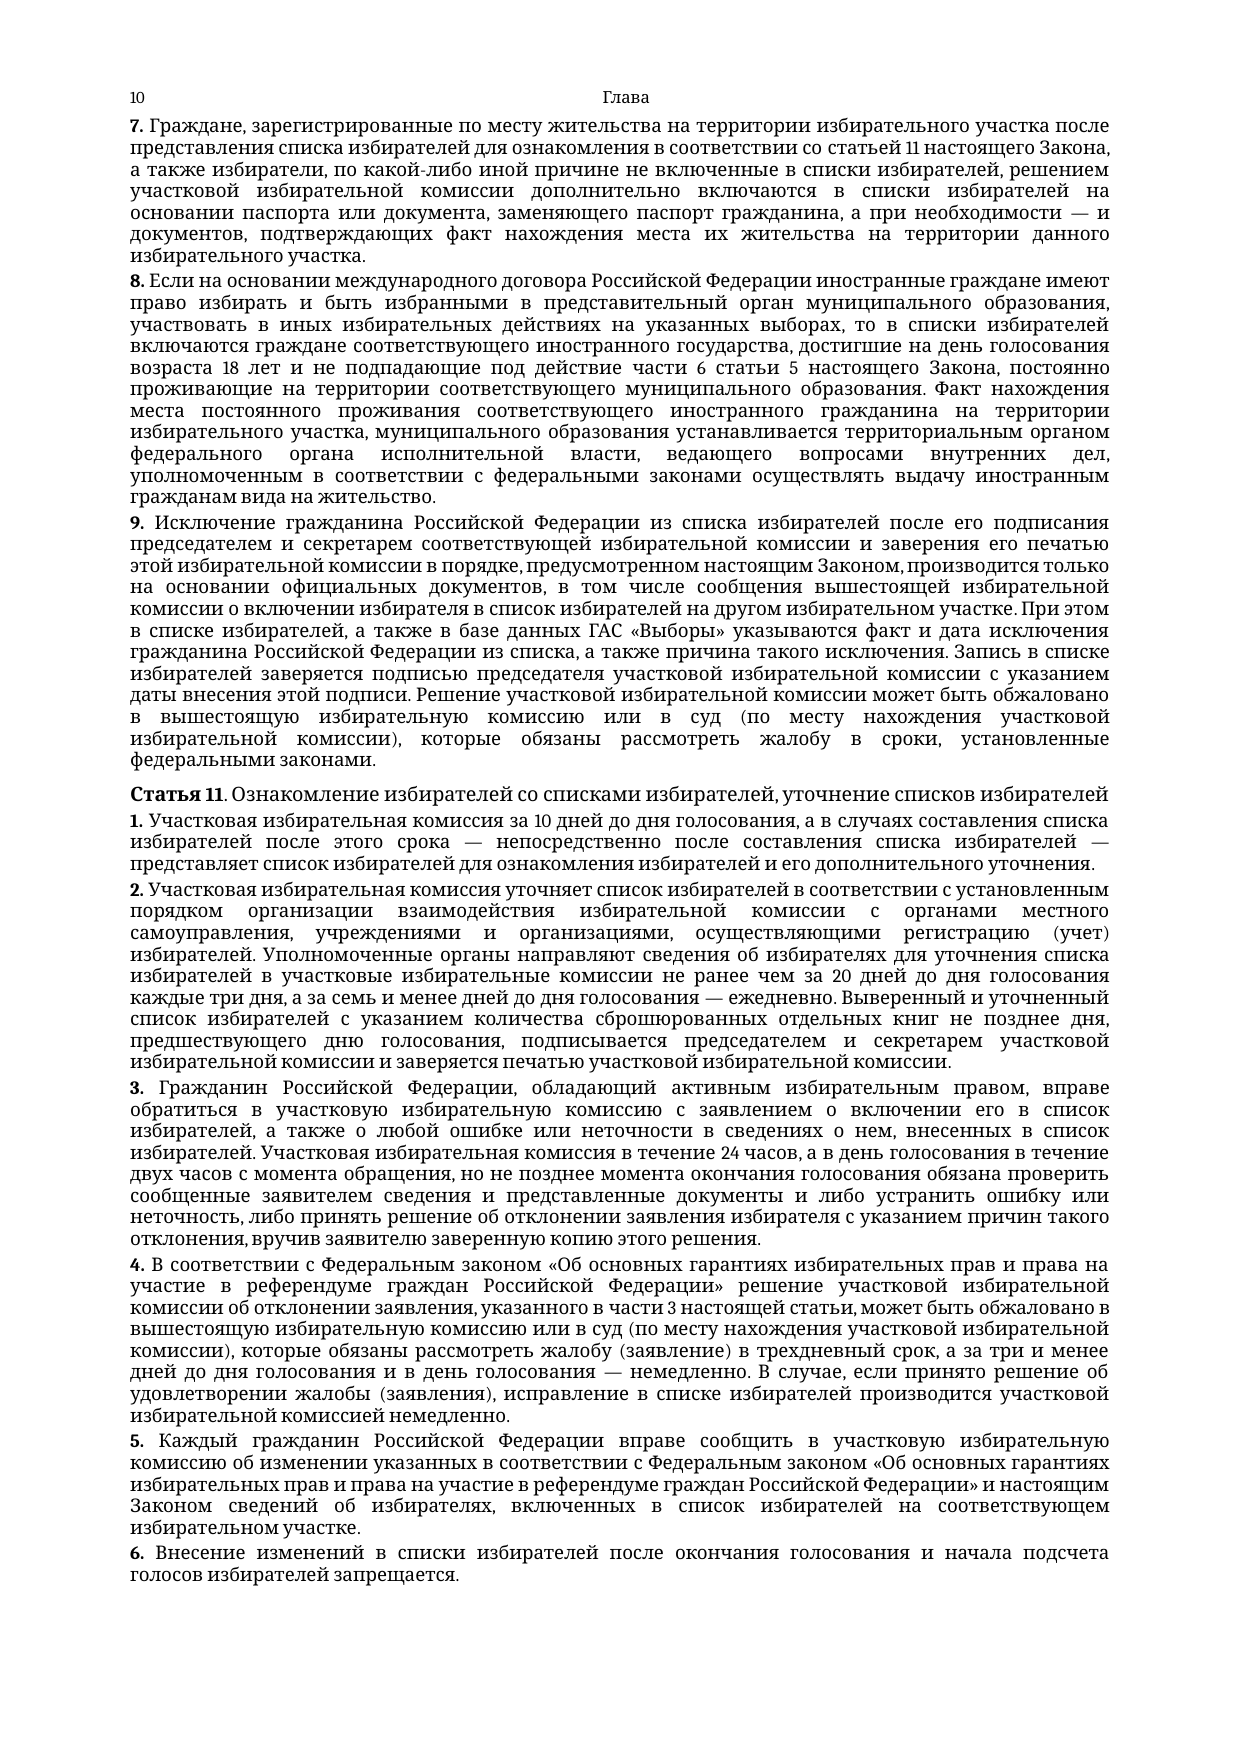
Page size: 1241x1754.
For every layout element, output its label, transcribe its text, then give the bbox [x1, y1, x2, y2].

text 9. Исключение гражданина Российской Федерации из списка избирателей после его подписания председателем и секретарем соответствующей избирательной комиссии и заверения его печатью этой избирательной комиссии в порядке, предусмотренном настоящим Законом, производится только на основании официальных документов, в том числе сообщения вышестоящей избирательной комиссии о включении избирателя в список избирателей на другом избирательном участке. При этом в списке избирателей, а также в базе данных ГАС «Выборы» указываются факт и дата исключения гражданина Российской Федерации из списка, а также причина такого исключения. Запись в списке избирателей заверяется подписью председателя участковой избирательной комиссии с указанием даты внесения этой подписи. Решение участковой избирательной комиссии может быть обжаловано в вышестоящую избирательную комиссию или в суд (по месту нахождения участковой избирательной комиссии), которые обязаны рассмотреть жалобу в сроки, установленные федеральными законами. [130, 512, 1110, 771]
text 2. Участковая избирательная комиссия уточняет список избирателей в соответствии с установленным порядком организации взаимодействия избирательной комиссии с органами местного самоуправления, учреждениями и организациями, осуществляющими регистрацию (учет) избирателей. Уполномоченные органы направляют сведения об избирателях для уточнения списка избирателей в участковые избирательные комиссии не ранее чем за 20 дней до дня голосования каждые три дня, а за семь и менее дней до дня голосования — ежедневно. Выверенный и уточненный список избирателей с указанием количества сброшюрованных отдельных книг не позднее дня, предшествующего дню голосования, подписывается председателем и секретарем участковой избирательной комиссии и заверяется печатью участковой избирательной комиссии. [130, 879, 1110, 1073]
text 1. Участковая избирательная комиссия за 10 дней до дня голосования, а в случаях составления списка избирателей после этого срока — непосредственно после составления списка избирателей — представляет список избирателей для ознакомления избирателей и его дополнительного уточнения. [130, 811, 1110, 875]
text 3. Гражданин Российской Федерации, обладающий активным избирательным правом, вправе обратиться в участковую избирательную комиссию с заявлением о включении его в список избирателей, а также о любой ошибке или неточности в сведениях о нем, внесенных в список избирателей. Участковая избирательная комиссия в течение 24 часов, а в день голосования в течение двух часов с момента обращения, но не позднее момента окончания голосования обязана проверить сообщенные заявителем сведения и представленные документы и либо устранить ошибку или неточность, либо принять решение об отклонении заявления избирателя с указанием причин такого отклонения, вручив заявителю заверенную копию этого решения. [130, 1078, 1110, 1250]
text 5. Каждый гражданин Российской Федерации вправе сообщить в участковую избирательную комиссию об изменении указанных в соответствии с Федеральным законом «Об основных гарантиях избирательных прав и права на участие в референдуме граждан Российской Федерации» и настоящим Законом сведений об избирателях, включенных в список избирателей на соответствующем избирательном участке. [130, 1431, 1110, 1539]
text 8. Если на основании международного договора Российской Федерации иностранные граждане имеют право избирать и быть избранными в представительный орган муниципального образования, участвовать в иных избирательных действиях на указанных выборах, то в списки избирателей включаются граждане соответствующего иностранного государства, достигшие на день голосования возраста 18 лет и не подпадающие под действие части 6 статьи 5 настоящего Закона, постоянно проживающие на территории соответствующего муниципального образования. Факт нахождения места постоянного проживания соответствующего иностранного гражданина на территории избирательного участка, муниципального образования устанавливается территориальным органом федерального органа исполнительной власти, ведающего вопросами внутренних дел, уполномоченным в соответствии с федеральными законами осуществлять выдачу иностранным гражданам вида на жительство. [130, 271, 1110, 508]
text 6. Внесение изменений в списки избирателей после окончания голосования и начала подсчета голосов избирателей запрещается. [130, 1543, 1110, 1586]
text Статья 11. Ознакомление избирателей со списками избирателей, уточнение списков избирателей [130, 783, 1110, 806]
text 4. В соответствии с Федеральным законом «Об основных гарантиях избирательных прав и права на участие в референдуме граждан Российской Федерации» решение участковой избирательной комиссии об отклонении заявления, указанного в части 3 настоящей статьи, может быть обжаловано в вышестоящую избирательную комиссию или в суд (по месту нахождения участковой избирательной комиссии), которые обязаны рассмотреть жалобу (заявление) в трехдневный срок, а за три и менее дней до дня голосования и в день голосования — немедленно. В случае, если принято решение об удовлетворении жалобы (заявления), исправление в списке избирателей производится участковой избирательной комиссией немедленно. [130, 1254, 1110, 1427]
text 7. Граждане, зарегистрированные по месту жительства на территории избирательного участка после представления списка избирателей для ознакомления в соответствии со статьей 11 настоящего Закона, а также избиратели, по какой-либо иной причине не включенные в списки избирателей, решением участковой избирательной комиссии дополнительно включаются в списки избирателей на основании паспорта или документа, заменяющего паспорт гражданина, а при необходимости — и документов, подтверждающих факт нахождения места их жительства на территории данного избирательного участка. [130, 116, 1110, 267]
